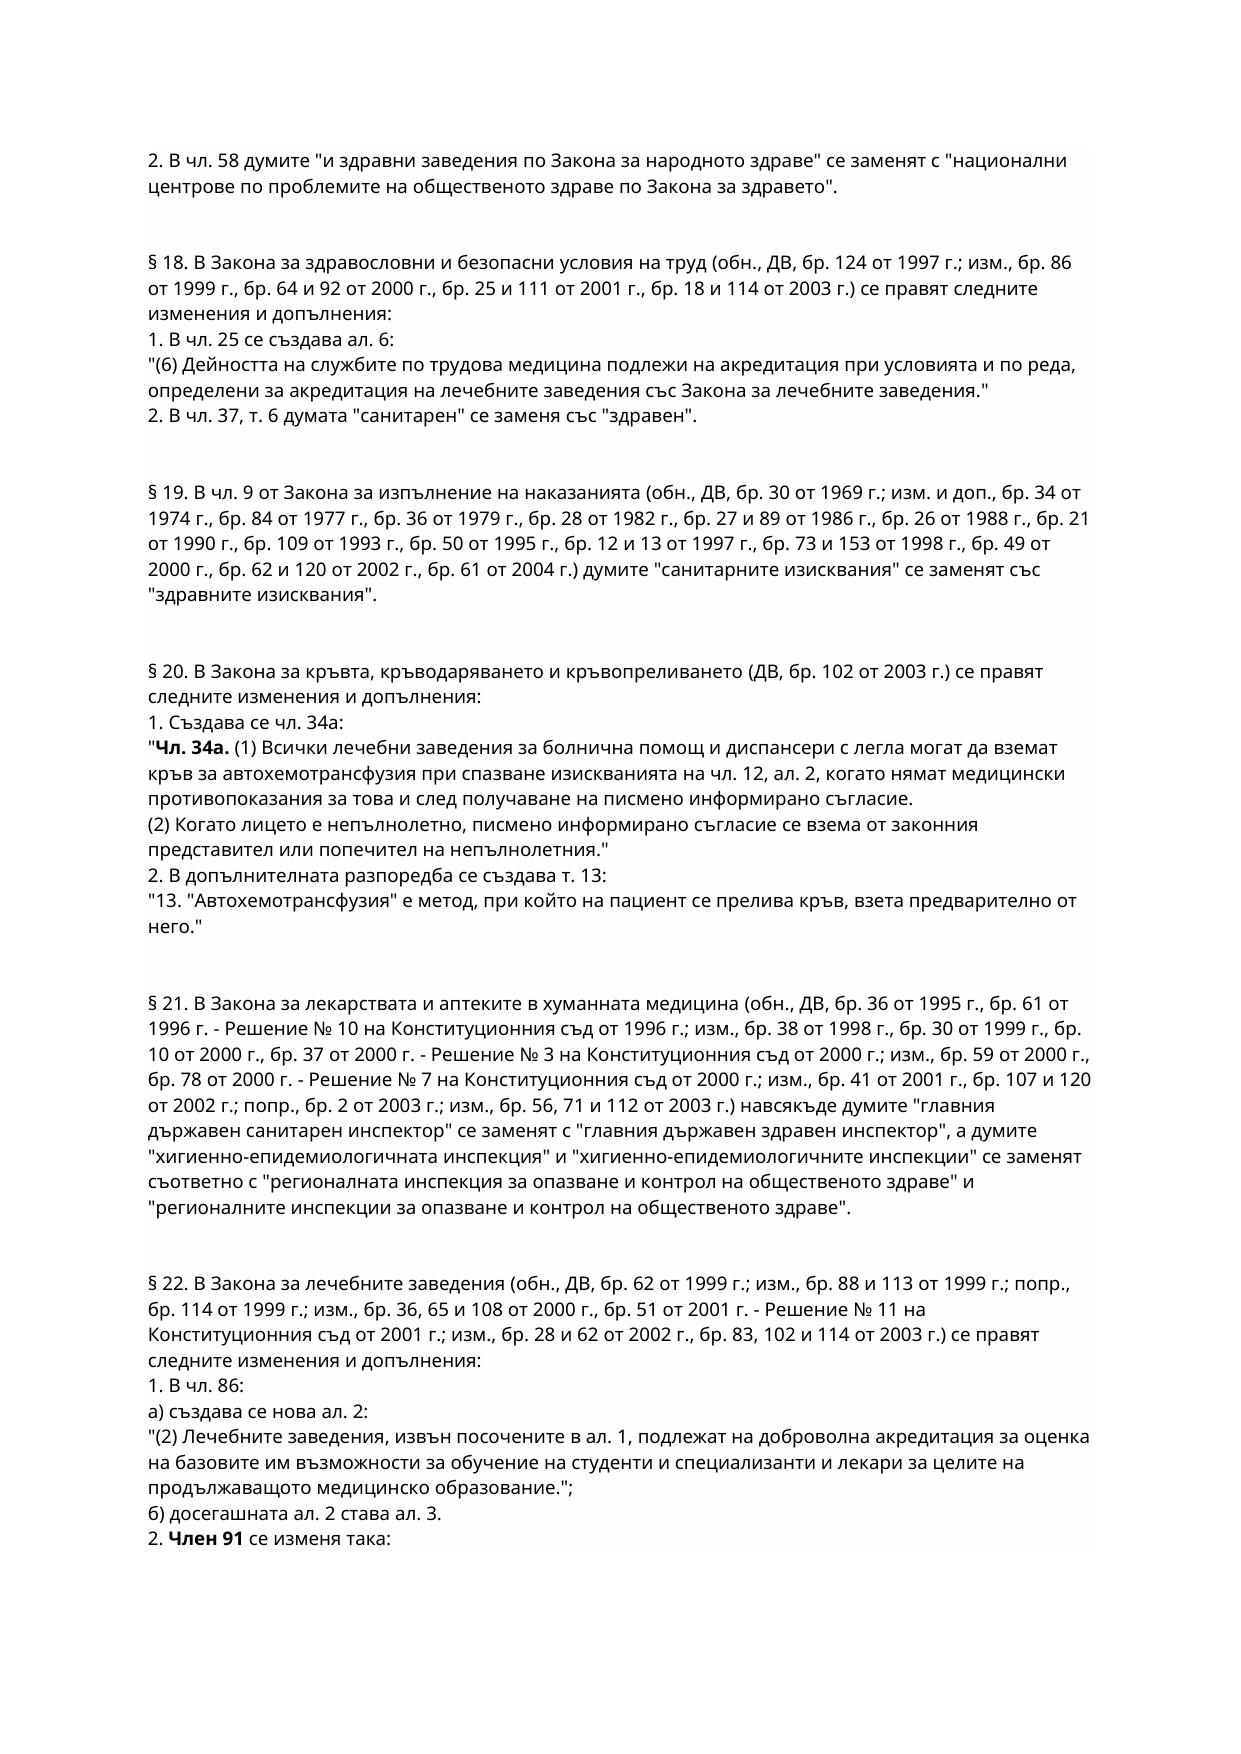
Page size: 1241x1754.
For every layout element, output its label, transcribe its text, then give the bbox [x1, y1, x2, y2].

text "13. "Автохемотрансфузия" е метод, при който на пациент се прелива кръв, взета предварително от него." [148, 888, 1093, 939]
text 1. В чл. 25 се създава ал. 6: [148, 326, 1093, 352]
text § 22. В Закона за лечебните заведения (обн., ДВ, бр. 62 от 1999 г.; изм., бр. 88 и 113 от 1999 г.; попр., бр. 114 от 1999 г.; изм., бр. 36, 65 и 108 от 2000 г., бр. 51 от 2001 г. - Решение № 11 на Конституционния съд от 2001 г.; изм., бр. 28 и 62 от 2002 г., бр. 83, 102 и 114 от 2003 г.) се правят следните изменения и допълнения: [148, 1271, 1093, 1373]
text 2. В чл. 37, т. 6 думата "санитарен" се заменя със "здравен". [148, 403, 1093, 428]
text 1. Създава се чл. 34а: [148, 709, 1093, 734]
text § 18. В Закона за здравословни и безопасни условия на труд (обн., ДВ, бр. 124 от 1997 г.; изм., бр. 86 от 1999 г., бр. 64 и 92 от 2000 г., бр. 25 и 111 от 2001 г., бр. 18 и 114 от 2003 г.) се правят следните изменения и допълнения: [148, 250, 1093, 326]
text § 20. В Закона за кръвта, кръводаряването и кръвопреливането (ДВ, бр. 102 от 2003 г.) се правят следните изменения и допълнения: [148, 658, 1093, 709]
text 1. В чл. 86: [148, 1373, 1093, 1398]
text "(6) Дейността на службите по трудова медицина подлежи на акредитация при условията и по реда, определени за акредитация на лечебните заведения със Закона за лечебните заведения." [148, 352, 1093, 403]
text § 21. В Закона за лекарствата и аптеките в хуманната медицина (обн., ДВ, бр. 36 от 1995 г., бр. 61 от 1996 г. - Решение № 10 на Конституционния съд от 1996 г.; изм., бр. 38 от 1998 г., бр. 30 от 1999 г., бр. 10 от 2000 г., бр. 37 от 2000 г. - Решение № 3 на Конституционния съд от 2000 г.; изм., бр. 59 от 2000 г., бр. 78 от 2000 г. - Решение № 7 на Конституционния съд от 2000 г.; изм., бр. 41 от 2001 г., бр. 107 и 120 от 2002 г.; попр., бр. 2 от 2003 г.; изм., бр. 56, 71 и 112 от 2003 г.) навсякъде думите "главния държавен санитарен инспектор" се заменят с "главния държавен здравен инспектор", а думите "хигиенно-епидемиологичната инспекция" и "хигиенно-епидемиологичните инспекции" се заменят съответно с "регионалната инспекция за опазване и контрол на общественото здраве" и "регионалните инспекции за опазване и контрол на общественото здраве". [148, 990, 1093, 1219]
text "(2) Лечебните заведения, извън посочените в ал. 1, подлежат на доброволна акредитация за оценка на базовите им възможности за обучение на студенти и специализанти и лекари за целите на продължаващото медицинско образование."; [148, 1424, 1093, 1500]
text а) създава се нова ал. 2: [148, 1398, 1093, 1424]
text 2. В чл. 58 думите "и здравни заведения по Закона за народното здраве" се заменят с "национални центрове по проблемите на общественото здраве по Закона за здравето". [148, 148, 1093, 199]
text 2. В допълнителната разпоредба се създава т. 13: [148, 862, 1093, 888]
text б) досегашната ал. 2 става ал. 3. [148, 1500, 1093, 1526]
text § 19. В чл. 9 от Закона за изпълнение на наказанията (обн., ДВ, бр. 30 от 1969 г.; изм. и доп., бр. 34 от 1974 г., бр. 84 от 1977 г., бр. 36 от 1979 г., бр. 28 от 1982 г., бр. 27 и 89 от 1986 г., бр. 26 от 1988 г., бр. 21 от 1990 г., бр. 109 от 1993 г., бр. 50 от 1995 г., бр. 12 и 13 от 1997 г., бр. 73 и 153 от 1998 г., бр. 49 от 2000 г., бр. 62 и 120 от 2002 г., бр. 61 от 2004 г.) думите "санитарните изисквания" се заменят със "здравните изисквания". [148, 479, 1093, 607]
text (2) Когато лицето е непълнолетно, писмено информирано съгласие се взема от законния представител или попечител на непълнолетния." [148, 811, 1093, 862]
text 2. Член 91 се изменя така: [148, 1526, 1093, 1551]
text "Чл. 34а. (1) Всички лечебни заведения за болнична помощ и диспансери с легла могат да вземат кръв за автохемотрансфузия при спазване изискванията на чл. 12, ал. 2, когато нямат медицински противопоказания за това и след получаване на писмено информирано съгласие. [148, 734, 1093, 811]
